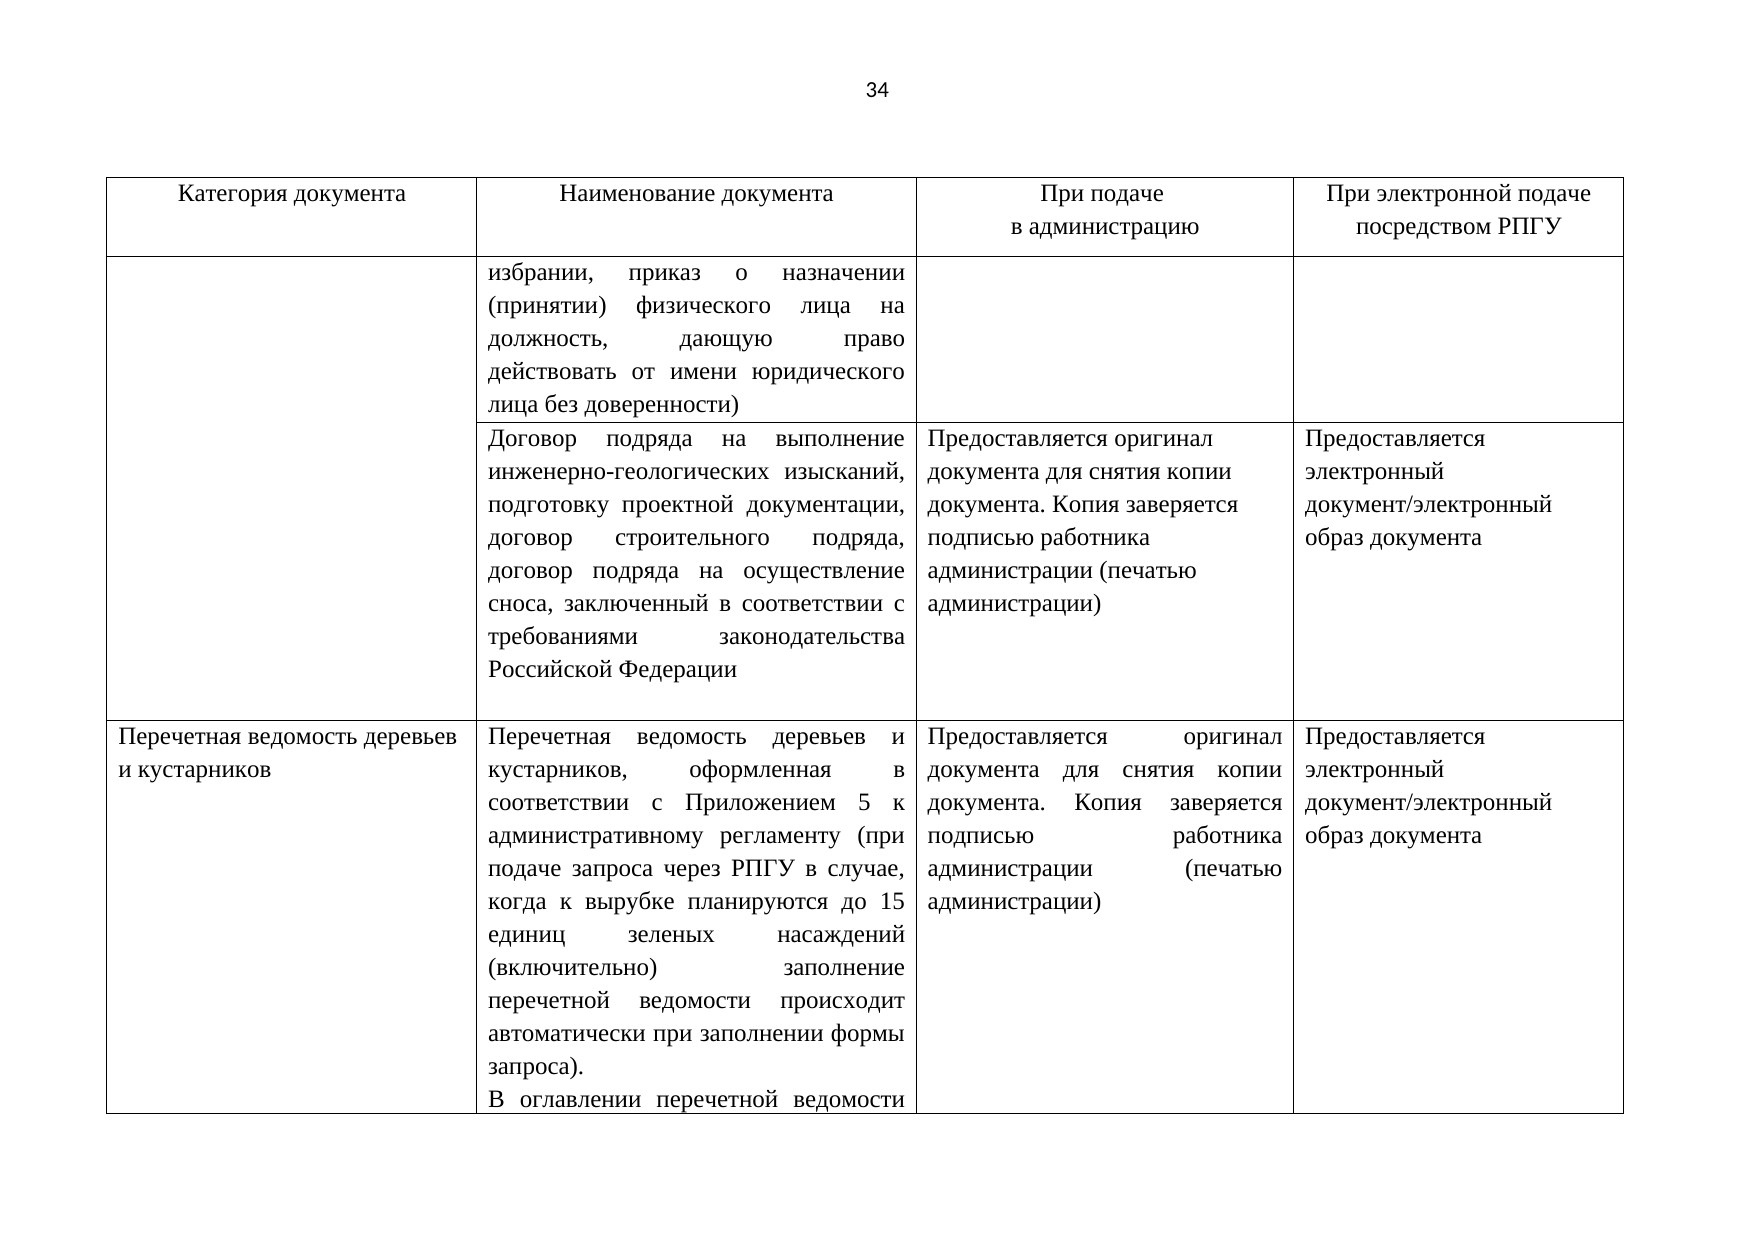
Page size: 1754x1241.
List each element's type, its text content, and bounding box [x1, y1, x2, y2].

table_cell Предоставляется оригинал документа для снятия копии документа. Копия заверяется подписью работника администрации (печатью администрации) [917, 423, 1293, 720]
table_header При подаче в администрацию [917, 178, 1293, 256]
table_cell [107, 721, 476, 1113]
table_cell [477, 257, 916, 422]
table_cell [1294, 721, 1623, 1113]
table_header Категория документа [107, 178, 476, 256]
table_header Наименование документа [477, 178, 916, 256]
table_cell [477, 721, 916, 1113]
table_header При электронной подаче посредством РПГУ [1294, 178, 1623, 256]
table_cell Предоставляется электронный документ/электронный образ документа [1294, 423, 1623, 720]
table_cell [917, 721, 1293, 1113]
table_cell Договор подряда на выполнение инженерно-геологических изысканий, подготовку проектной документации, договор строительного подряда, договор подряда на осуществление сноса, заключенный в соответствии с требованиями законодательства Российской Федерации [477, 423, 916, 720]
